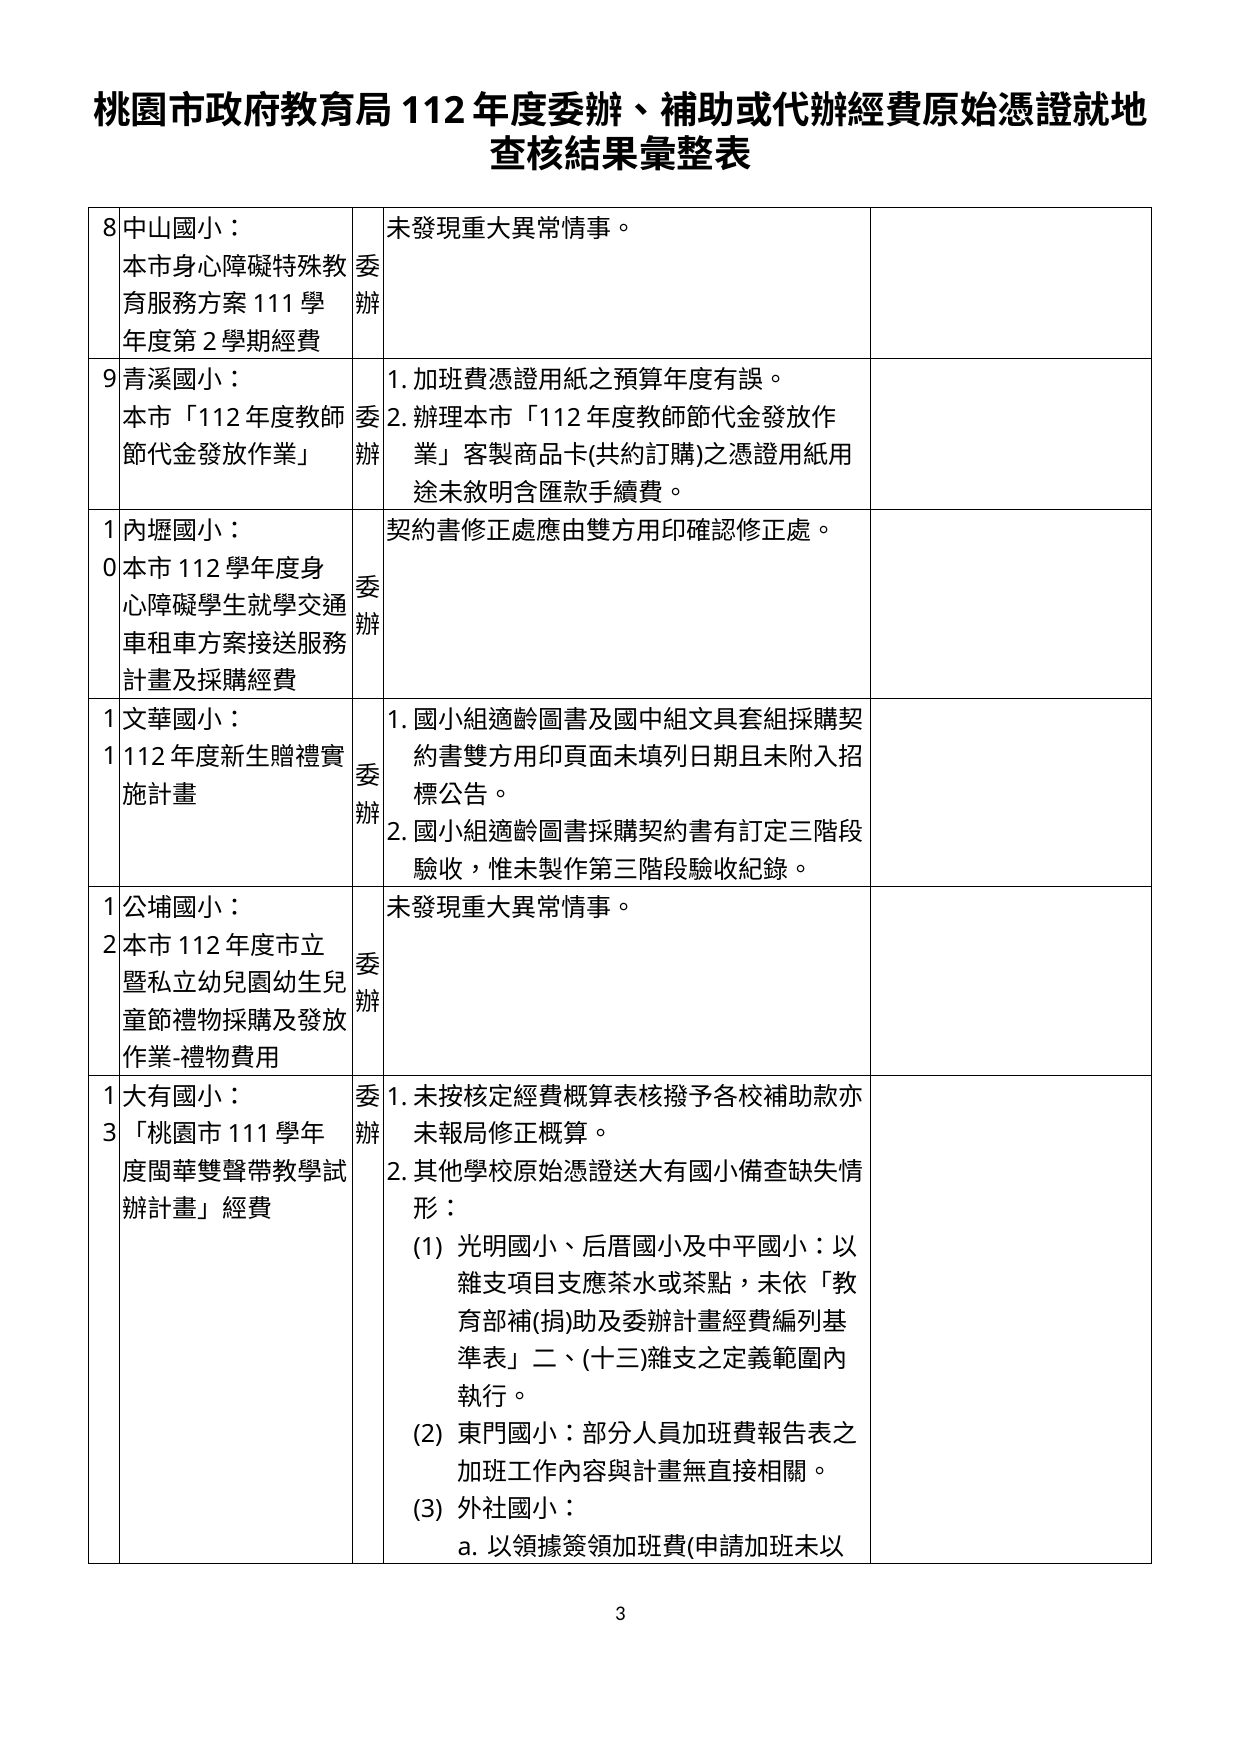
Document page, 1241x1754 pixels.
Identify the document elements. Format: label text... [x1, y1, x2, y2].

table_cell 10 [89, 510, 119, 698]
table_header 8 [89, 208, 119, 358]
table_cell 文華國小： 112年度新生贈禮實施計畫 [120, 699, 352, 886]
table_cell 委辦 [353, 510, 383, 698]
table_cell [871, 510, 1151, 698]
table_cell 委辦 [353, 359, 383, 509]
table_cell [120, 1076, 352, 1563]
table_cell 加班費憑證用紙之預算年度有誤。 辦理本市「112年度教師節代金發放作業」客製商品卡(共約訂購)之憑證用紙用途未敘明含匯款手續費。 [384, 359, 870, 509]
table_cell 13 [89, 1076, 119, 1563]
table_cell 9 [89, 359, 119, 509]
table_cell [384, 1076, 870, 1563]
table_cell 11 [89, 699, 119, 886]
table_cell 委辦 [353, 699, 383, 886]
table_cell 委辦 [353, 1076, 383, 1563]
table_cell 契約書修正處應由雙方用印確認修正處。 [384, 510, 870, 698]
table_header 委辦 [353, 208, 383, 358]
table_header [871, 208, 1151, 358]
table_cell 國小組適齡圖書及國中組文具套組採購契約書雙方用印頁面未填列日期且未附入招標公告。 國小組適齡圖書採購契約書有訂定三階段驗收，惟未製作第三階段驗收紀錄。 [384, 699, 870, 886]
table_cell [871, 699, 1151, 886]
table_cell 內壢國小： 本市112學年度身心障礙學生就學交通車租車方案接送服務計畫及採購經費 [120, 510, 352, 698]
table_header 中山國小： 本市身心障礙特殊教育服務方案111學年度第2學期經費 [120, 208, 352, 358]
table_cell [871, 359, 1151, 509]
table_cell [871, 1076, 1151, 1563]
table_cell 未發現重大異常情事。 [384, 887, 870, 1075]
table_cell 公埔國小： 本市112年度市立暨私立幼兒園幼生兒童節禮物採購及發放作業-禮物費用 [120, 887, 352, 1075]
table_cell 青溪國小： 本市「112年度教師節代金發放作業」 [120, 359, 352, 509]
table_header 未發現重大異常情事。 [384, 208, 870, 358]
table_cell 委辦 [353, 887, 383, 1075]
table_cell [871, 887, 1151, 1075]
table_cell 12 [89, 887, 119, 1075]
